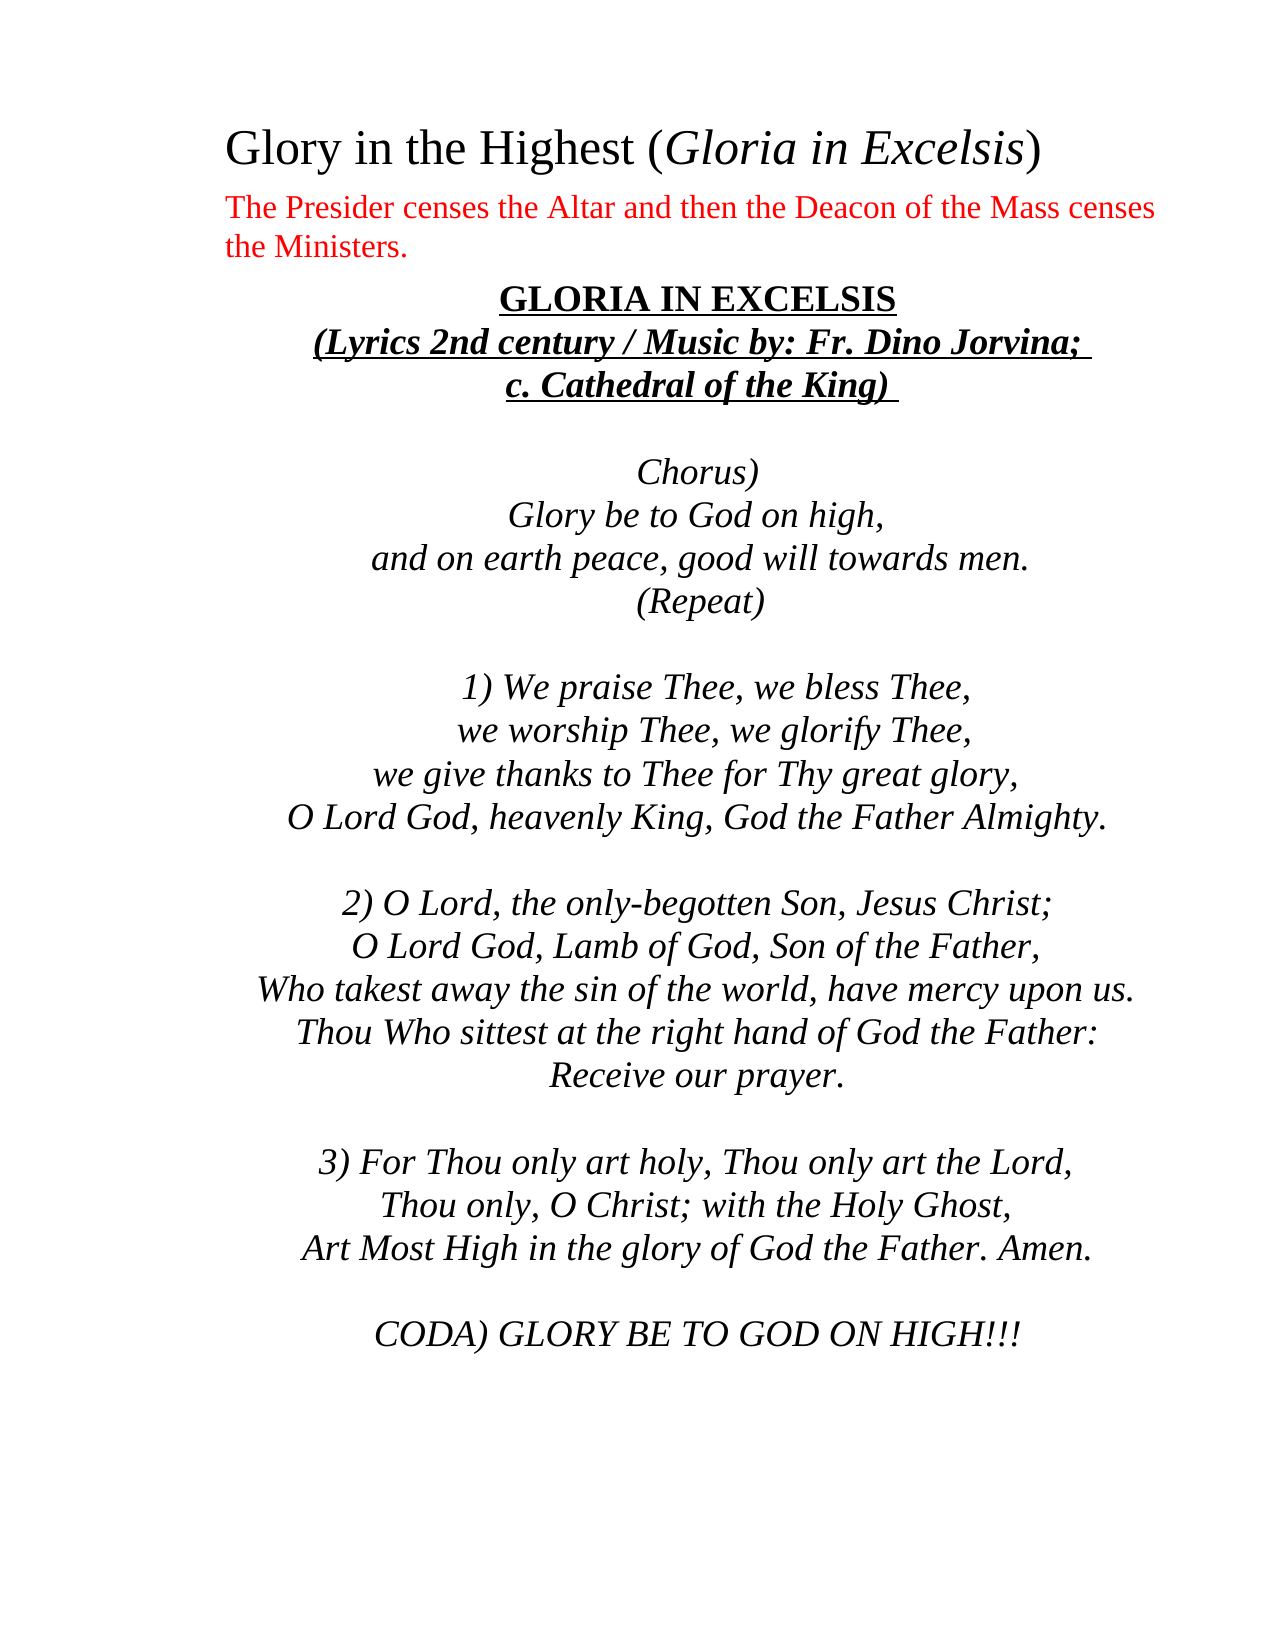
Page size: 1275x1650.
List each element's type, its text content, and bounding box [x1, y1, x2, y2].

text we give thanks to Thee for Thy great glory, [225, 751, 1170, 794]
text (Lyrics 2nd century / Music by: Fr. Dino Jorvina; [225, 320, 1170, 363]
text GLORIA IN EXCELSIS [225, 277, 1170, 320]
text 2) O Lord, the only-begotten Son, Jesus Christ; [225, 880, 1170, 923]
text and on earth peace, good will towards men. [225, 535, 1170, 578]
text Art Most High in the glory of God the Father. Amen. [225, 1225, 1170, 1268]
text 3) For Thou only art holy, Thou only art the Lord, [225, 1139, 1170, 1182]
text CODA) GLORY BE TO GOD ON HIGH!!! [225, 1312, 1170, 1355]
text O Lord God, Lamb of God, Son of the Father, [225, 923, 1170, 967]
text Chorus) [225, 449, 1170, 492]
text Glory in the Highest (Gloria in Excelsis) [225, 117, 1170, 175]
text Who takest away the sin of the world, have mercy upon us. [225, 967, 1170, 1010]
text The Presider censes the Altar and then the Deacon of the Mass censes the Ministers. [225, 187, 1170, 264]
text Thou only, O Christ; with the Holy Ghost, [225, 1182, 1170, 1225]
text O Lord God, heavenly King, God the Father Almighty. [225, 794, 1170, 837]
text we worship Thee, we glorify Thee, [262, 708, 1170, 751]
text c. Cathedral of the King) [225, 363, 1170, 406]
text 1) We praise Thee, we bless Thee, [262, 665, 1170, 708]
text Thou Who sittest at the right hand of God the Father: [225, 1010, 1170, 1053]
text Receive our prayer. [225, 1053, 1170, 1096]
text (Repeat) [225, 578, 1170, 622]
text Glory be to God on high, [225, 492, 1170, 535]
